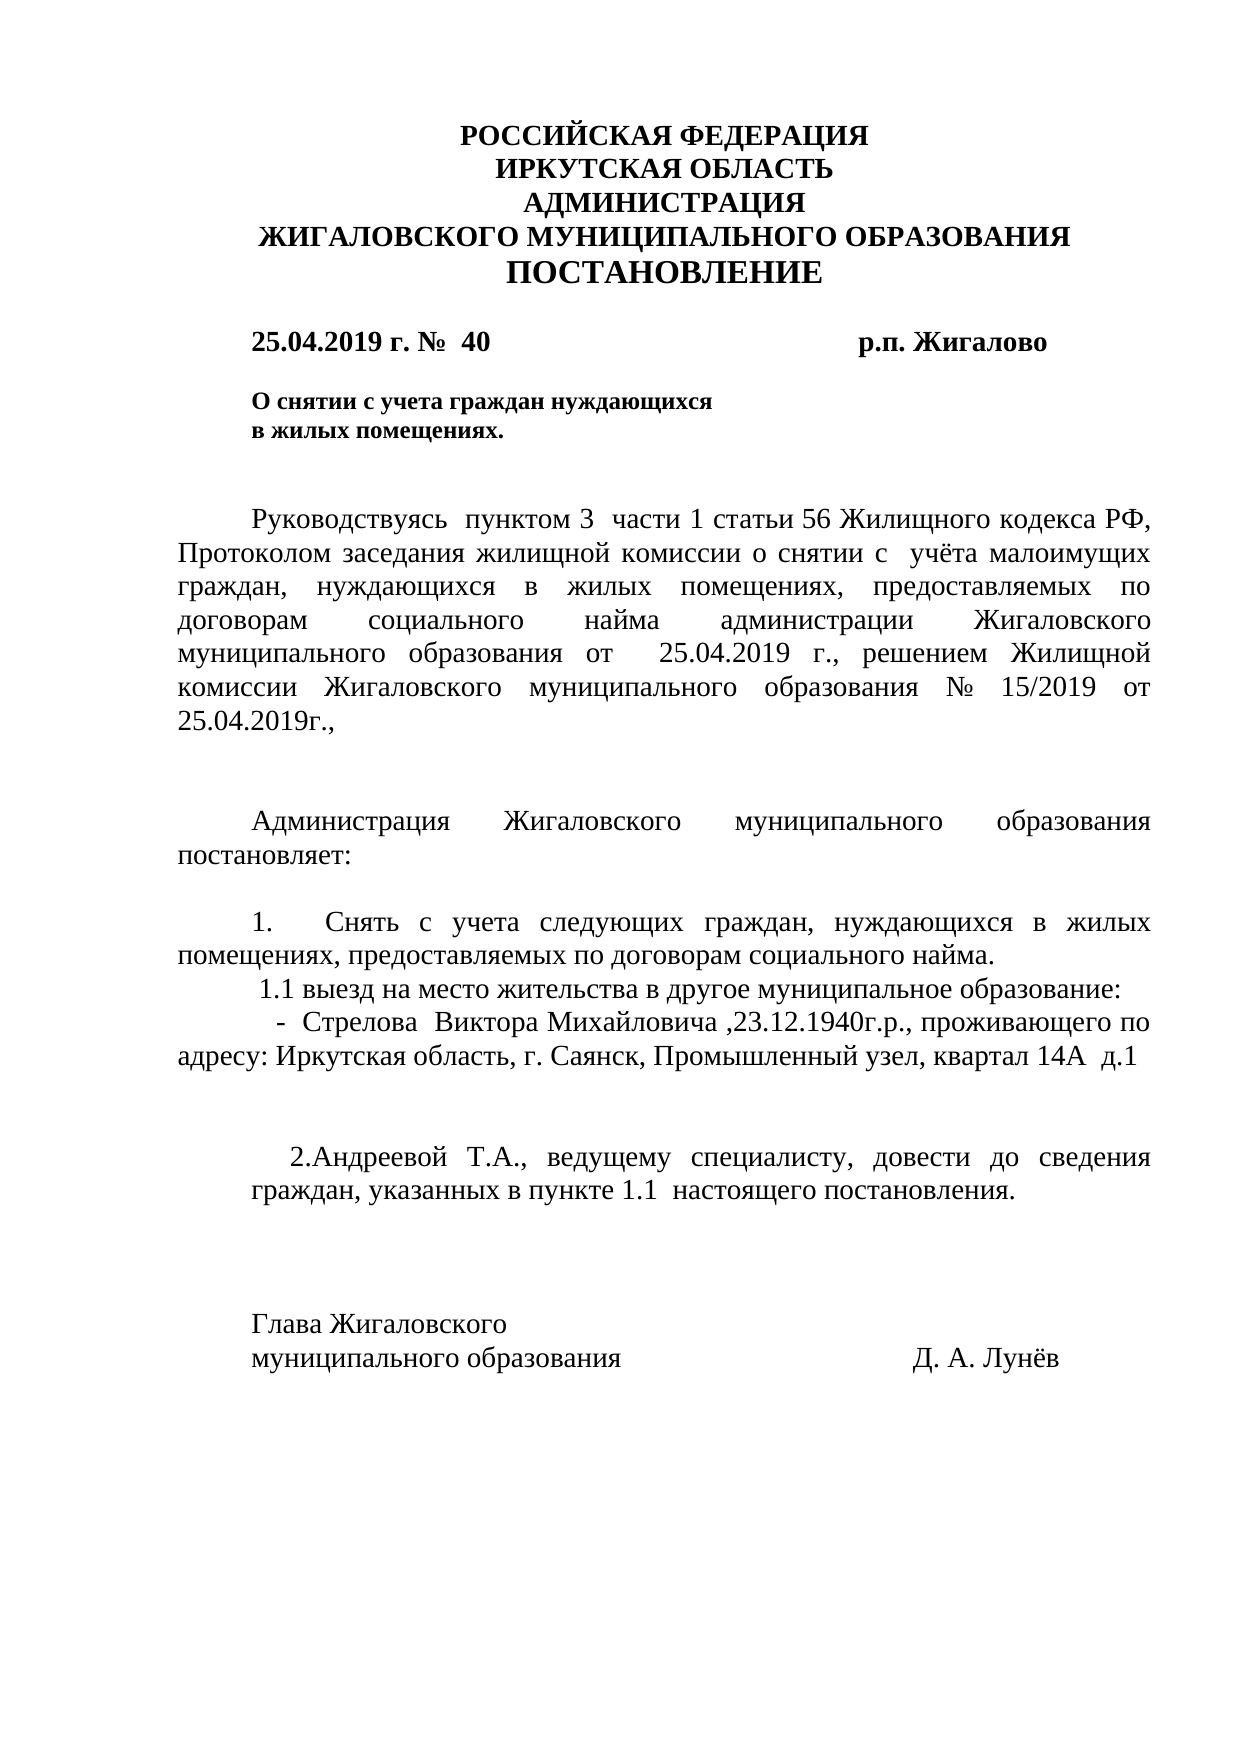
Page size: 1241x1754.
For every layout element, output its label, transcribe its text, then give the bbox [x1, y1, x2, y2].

text Администрация Жигаловского муниципального образования постановляет: [177, 803, 1152, 870]
list - Стрелова Виктора Михайловича ,23.12.1940г.р., проживающего по адресу: Иркутская область, г. Саянск, Промышленный узел, квартал 14А д.1 [177, 1004, 1152, 1072]
text О снятии с учета граждан нуждающихся [251, 386, 1152, 415]
text Глава Жигаловского [177, 1306, 1152, 1340]
table_cell 25.04.2019 г. № 40 [166, 324, 664, 386]
text Руководствуясь пунктом 3 части 1 статьи 56 Жилищного кодекса РФ, Протоколом заседания жилищной комиссии о снятии с учёта малоимущих граждан, нуждающихся в жилых помещениях, предоставляемых по договорам социального найма администрации Жигаловского муниципального образования от 25.04.2019 г., решением Жилищной комиссии Жигаловского муниципального образования № 15/2019 от 25.04.2019г., [177, 501, 1152, 736]
table_cell р.п. Жигалово [665, 324, 1163, 386]
text в жилых помещениях. [251, 415, 1152, 444]
list 2.Андреевой Т.А., ведущему специалисту, довести до сведения граждан, указанных в пункте 1.1 настоящего постановления. [251, 1139, 1152, 1206]
list 1.1 выезд на место жительства в другое муниципальное образование: [251, 971, 1152, 1004]
list Снять с учета следующих граждан, нуждающихся в жилых помещениях, предоставляемых по договорам социального найма. [177, 904, 1152, 971]
table_header РОССИЙСКАЯ ФЕДЕРАЦИЯ ИРКУТСКАЯ ОБЛАСТЬ АДМИНИСТРАЦИЯ ЖИГАЛОВСКОГО МУНИЦИПАЛЬНОГО ОБРАЗОВАНИЯ ПОСТАНОВЛЕНИЕ [166, 118, 1163, 324]
text муниципального образования Д. А. Лунёв [177, 1340, 1152, 1373]
